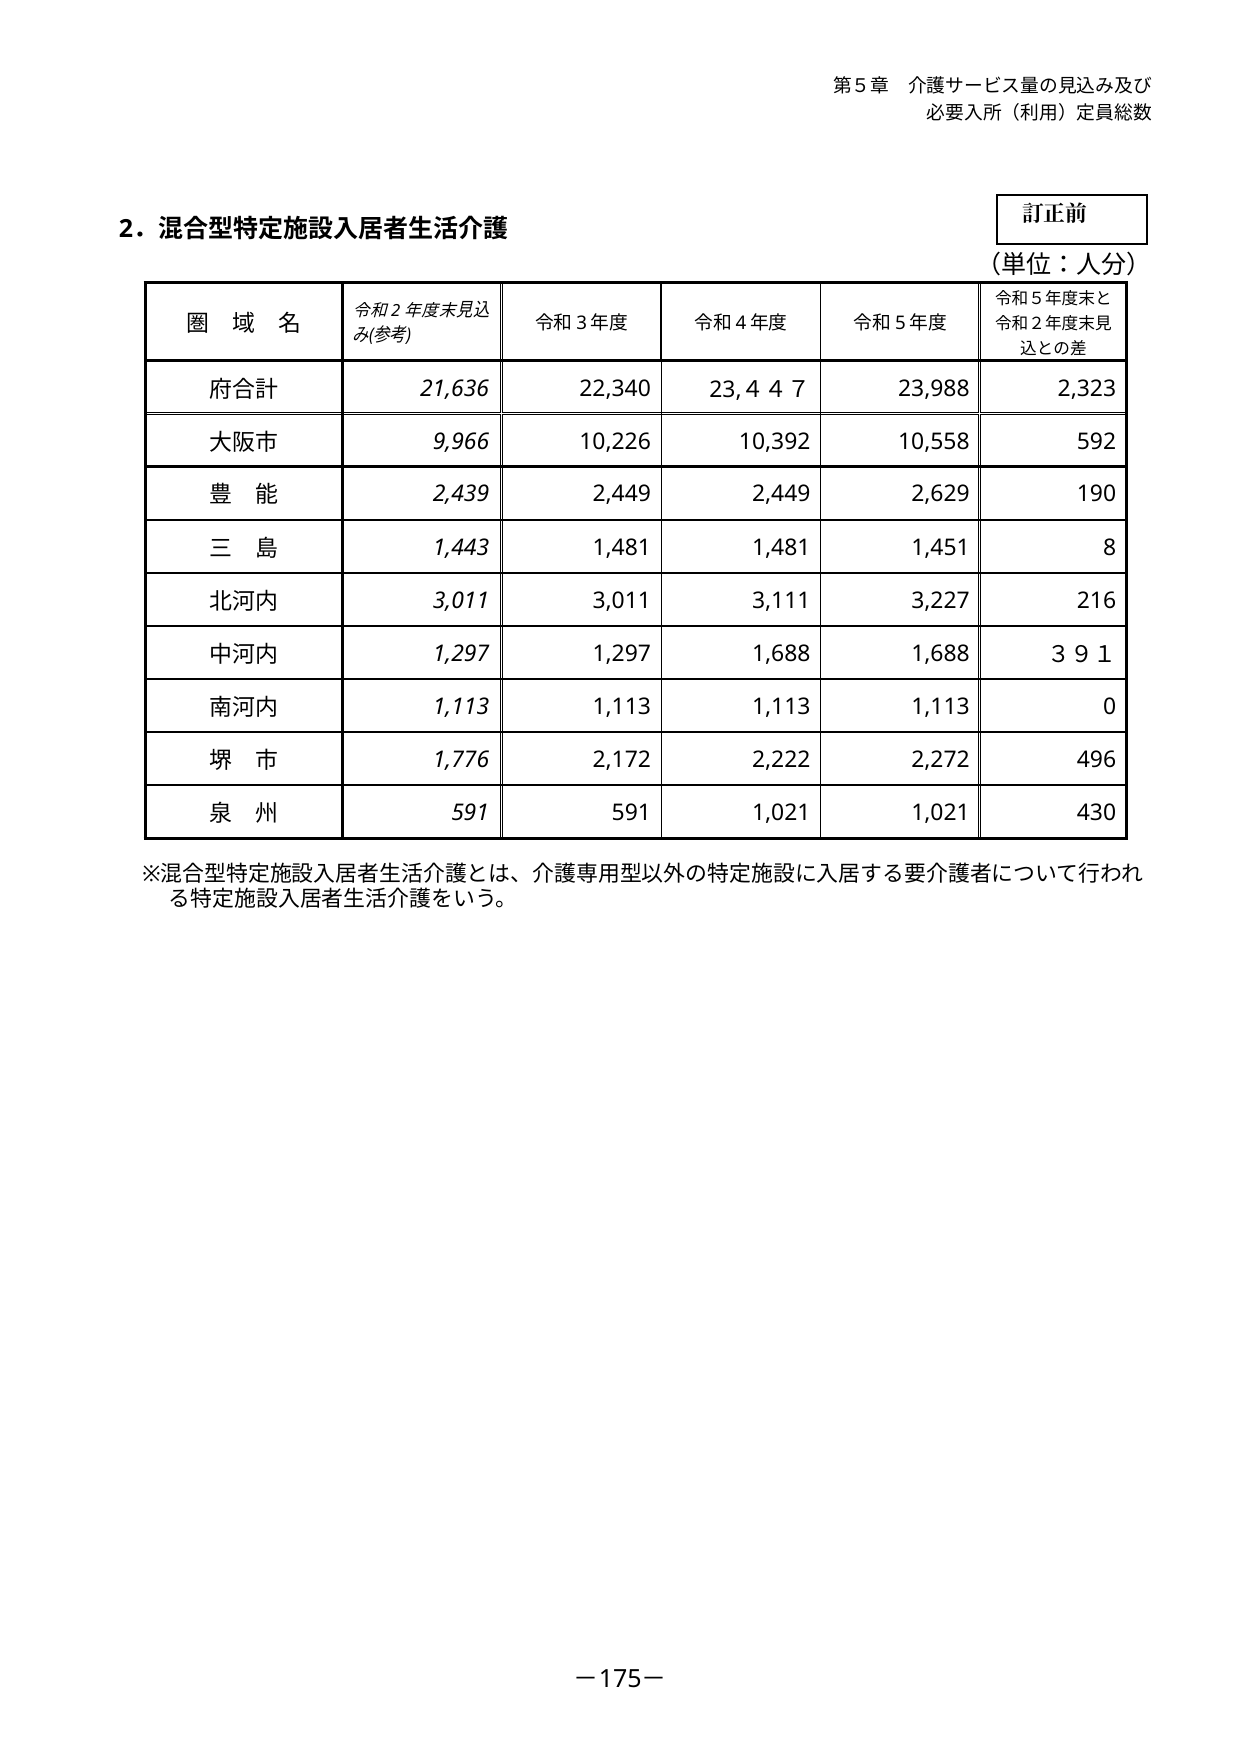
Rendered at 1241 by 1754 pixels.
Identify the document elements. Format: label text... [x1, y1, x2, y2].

table_cell 3,111 [662, 574, 820, 625]
table_cell 堺 市 [147, 733, 341, 784]
table_cell 3,227 [821, 574, 978, 625]
table_cell 1,113 [662, 680, 820, 731]
table_cell 10,558 [821, 415, 978, 465]
table_cell 2,449 [503, 468, 661, 518]
table_cell 1,021 [662, 786, 820, 837]
table_cell 216 [981, 574, 1125, 625]
table_cell 北河内 [147, 574, 341, 625]
table_cell 2,222 [662, 733, 820, 784]
table_cell 大阪市 [147, 415, 341, 465]
table_cell 591 [344, 786, 500, 837]
table_cell 1,297 [344, 627, 500, 678]
table_header 令和５年度末と令和２年度末見込との差 [981, 284, 1125, 359]
table_cell 0 [981, 680, 1125, 731]
table_header 圏 域 名 [147, 284, 341, 359]
table_cell 1,113 [821, 680, 978, 731]
table_cell 2,629 [821, 468, 978, 518]
table_cell 1,688 [662, 627, 820, 678]
table_cell 1,481 [662, 521, 820, 572]
table_cell 496 [981, 733, 1125, 784]
table_cell 1,451 [821, 521, 978, 572]
table_cell 1,776 [344, 733, 500, 784]
table_cell 2,449 [662, 468, 820, 518]
table_cell 豊 能 [147, 468, 341, 518]
table_cell 430 [981, 786, 1125, 837]
table_cell 1,113 [344, 680, 500, 731]
table_cell 1,113 [503, 680, 661, 731]
table_header 令和4年度 [662, 284, 820, 359]
table_cell 中河内 [147, 627, 341, 678]
table_cell 10,392 [662, 415, 820, 465]
table_cell 三 島 [147, 521, 341, 572]
table_cell 190 [981, 468, 1125, 518]
table_cell 1,688 [821, 627, 978, 678]
table_cell 10,226 [503, 415, 661, 465]
table_cell 9,966 [344, 415, 500, 465]
table_cell 591 [503, 786, 661, 837]
table_header 令和2年度末見込み(参考) [344, 284, 500, 359]
table_cell 府合計 [147, 362, 341, 412]
table_cell 592 [981, 415, 1125, 465]
table_cell 1,021 [821, 786, 978, 837]
table_cell 8 [981, 521, 1125, 572]
table_cell 1,297 [503, 627, 661, 678]
table_header 令和5年度 [821, 284, 978, 359]
table_cell 2,272 [821, 733, 978, 784]
table_cell 2,323 [981, 362, 1125, 412]
table_cell 南河内 [147, 680, 341, 731]
table_cell 2,172 [503, 733, 661, 784]
table_cell 23,988 [821, 362, 978, 412]
table_cell 3,011 [344, 574, 500, 625]
text ※混合型特定施設入居者生活介護とは、介護専用型以外の特定施設に入居する要介護者について行われる特定施設入居者生活介護をいう。 [142, 861, 1151, 911]
table_cell ３９１ [981, 627, 1125, 678]
text 2．混合型特定施設入居者生活介護 [89, 208, 996, 245]
table_header 令和3年度 [503, 284, 660, 359]
table_cell 3,011 [503, 574, 661, 625]
table_cell 2,439 [344, 468, 500, 518]
table_cell 22,340 [503, 362, 661, 412]
text （単位：人分） [89, 245, 1151, 281]
table_cell 23,４４７ [662, 362, 820, 412]
table_cell 1,443 [344, 521, 500, 572]
table_cell 泉 州 [147, 786, 341, 837]
table_cell 1,481 [503, 521, 661, 572]
table_cell 21,636 [344, 362, 500, 412]
